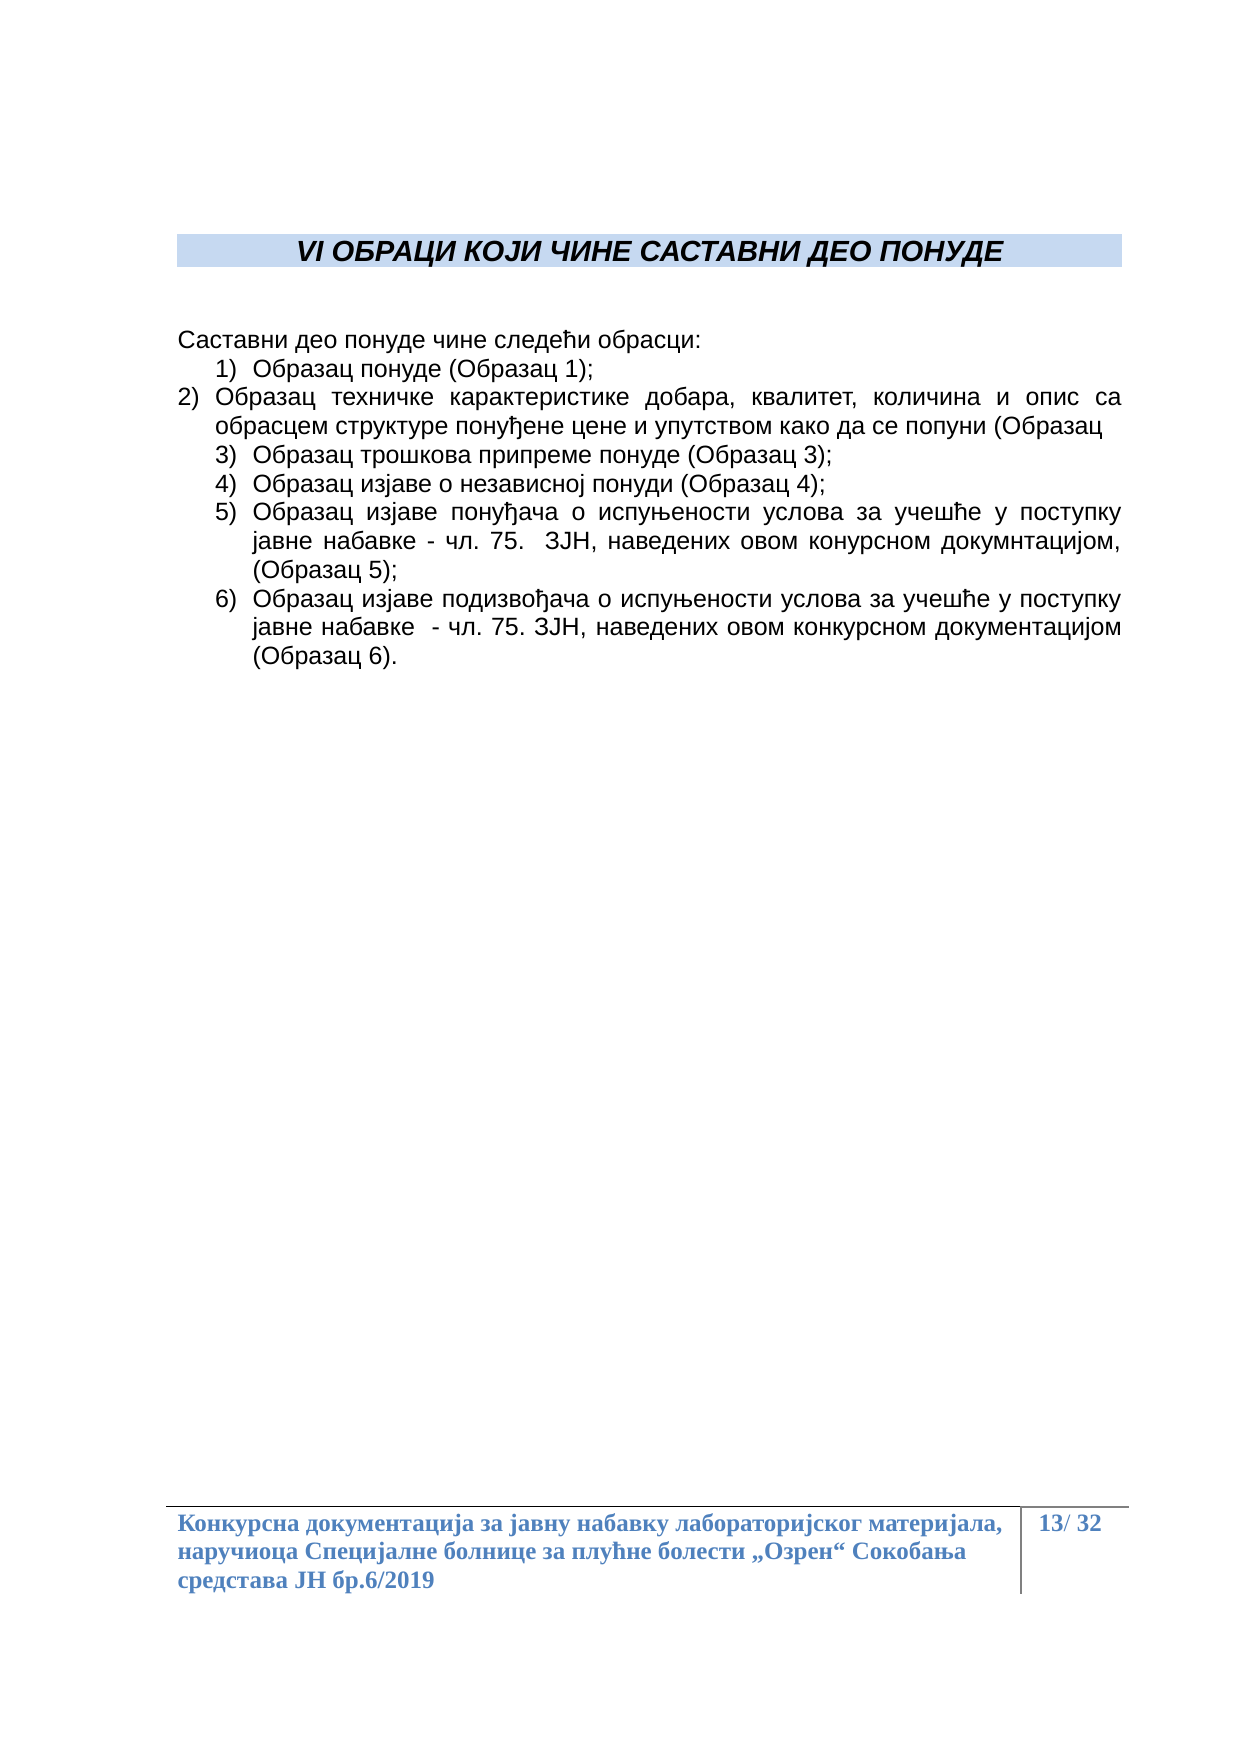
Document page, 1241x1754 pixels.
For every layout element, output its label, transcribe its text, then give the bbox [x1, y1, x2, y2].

list Образац изјаве о независној понуди (Образац 4); [215, 469, 1122, 497]
list Образац трошкова припреме понуде (Образац 3); [215, 440, 1122, 469]
list VI ОБРАЦИ КОЈИ ЧИНЕ САСТАВНИ ДЕО ПОНУДЕ [177, 234, 1122, 267]
list Образац понуде (Образац 1); [215, 354, 1122, 382]
list Образац изјаве понуђача о испуњености услова за учешће у поступку јавне набавке - чл. 75. ЗЈН, наведених овом конурсном докумнтацијом, (Образац 5); [215, 497, 1122, 584]
list Образац техничке карактеристике добара, квалитет, количина и опис са обрасцем структуре понуђене цене и упутством како да се попуни (Образац [177, 382, 1122, 440]
list Саставни део понуде чине следећи обрасци: [177, 325, 1122, 354]
list Образац изјаве подизвођача о испуњености услова за учешће у поступку јавне набавке - чл. 75. ЗЈН, наведених овом конкурсном документацијом (Образац 6). [215, 584, 1122, 670]
